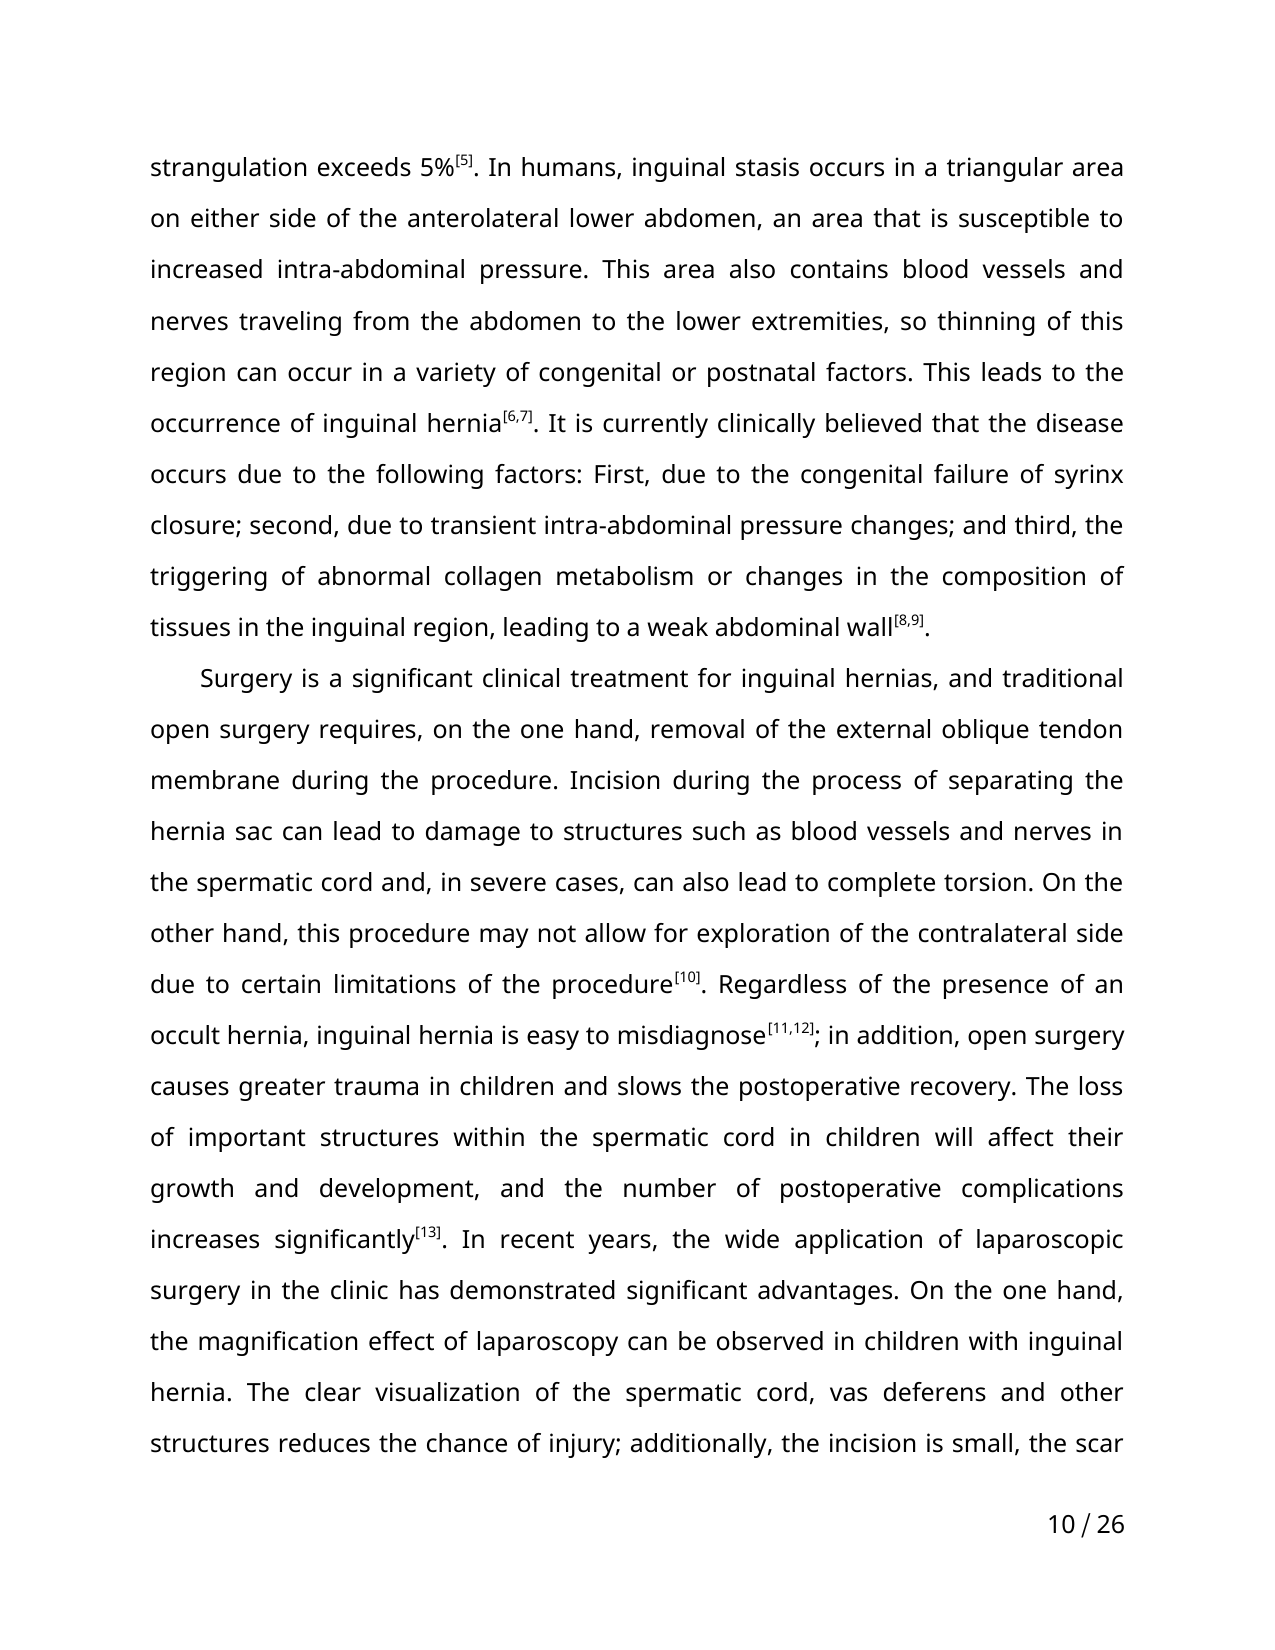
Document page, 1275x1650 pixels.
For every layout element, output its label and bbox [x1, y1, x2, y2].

text [150, 150, 1125, 643]
text [150, 660, 1125, 1460]
